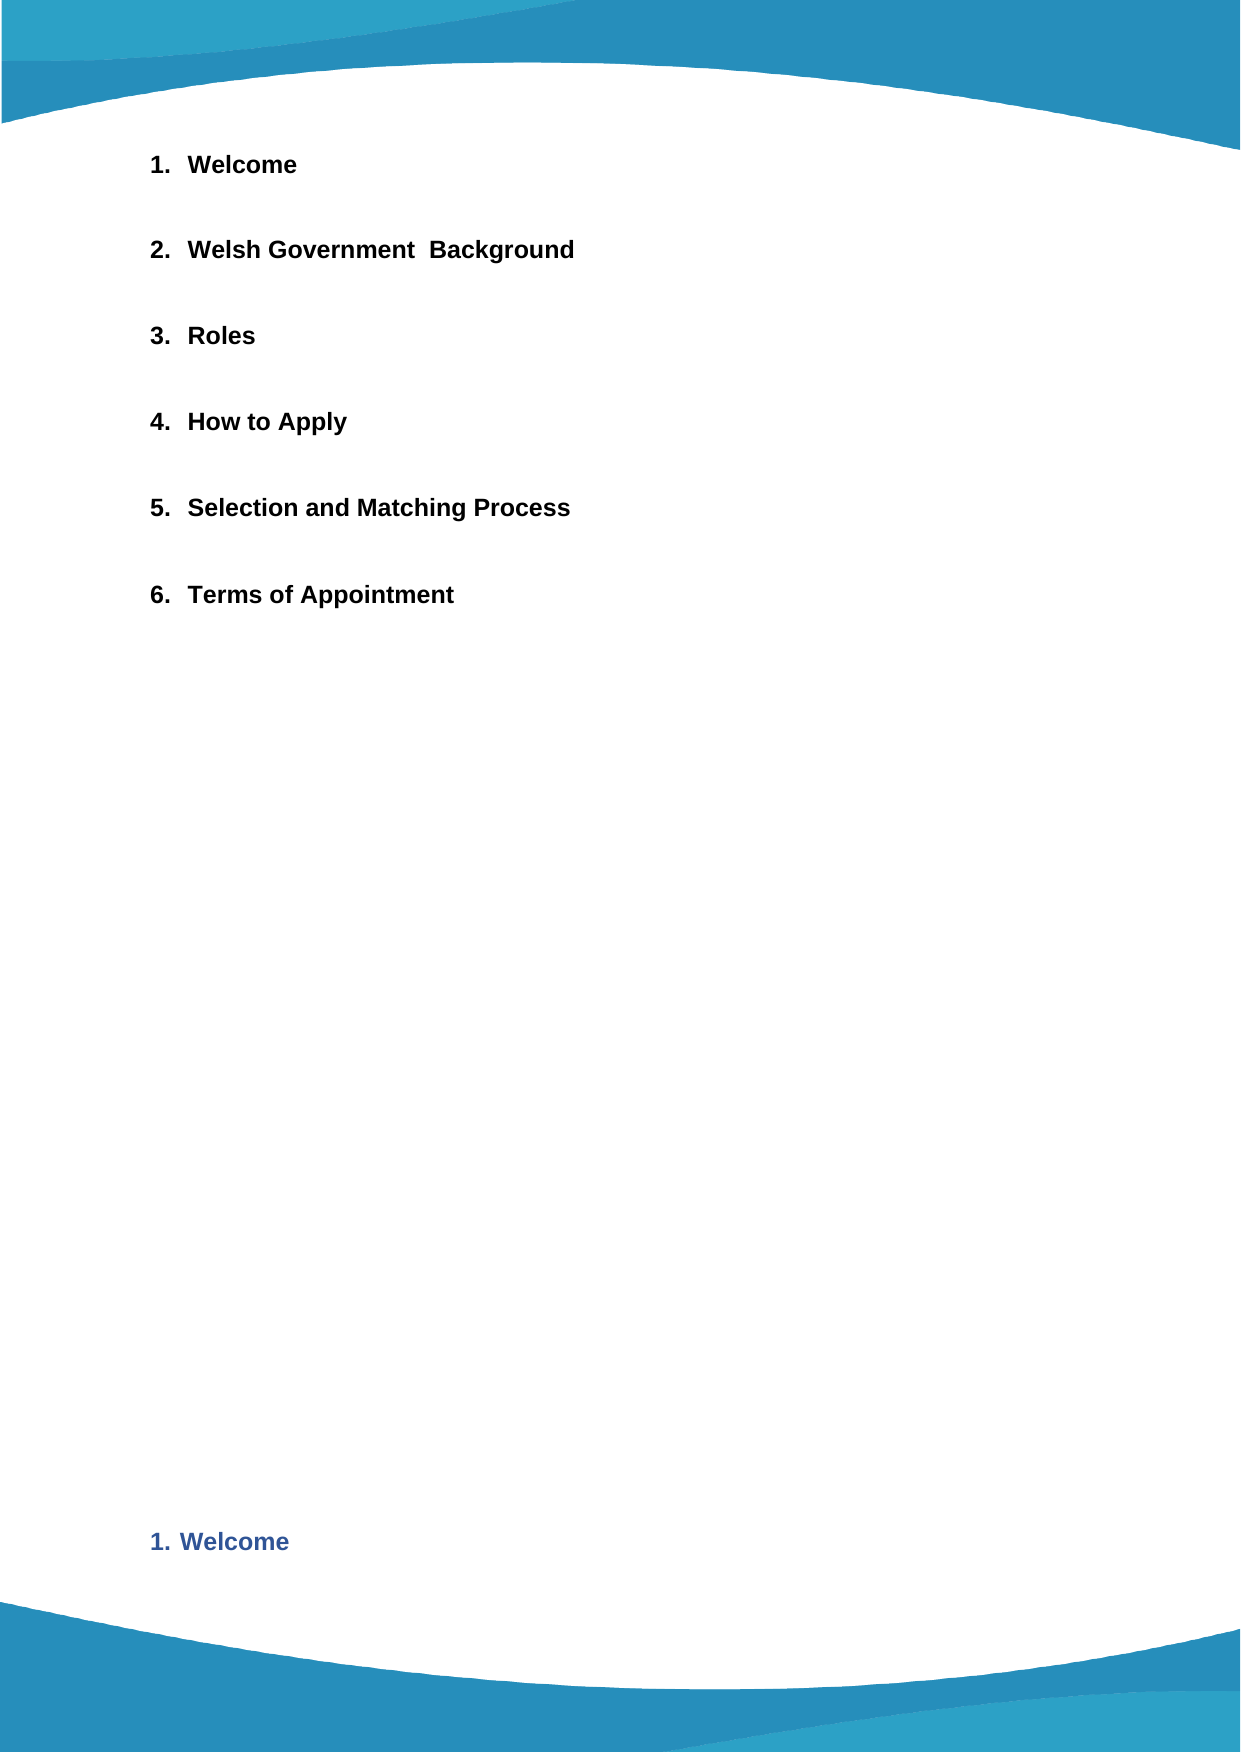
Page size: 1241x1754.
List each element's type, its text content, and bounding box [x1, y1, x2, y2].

list Selection and Matching Process [150, 493, 1090, 522]
list Welsh Government Background [150, 235, 1090, 263]
list Welcome [150, 150, 1090, 221]
list Welcome [150, 1527, 1090, 1599]
list How to Apply [150, 407, 1090, 436]
list Roles [150, 321, 1090, 350]
list Terms of Appointment [150, 580, 1090, 608]
picture [1, 0, 1241, 150]
picture [0, 1602, 1241, 1752]
